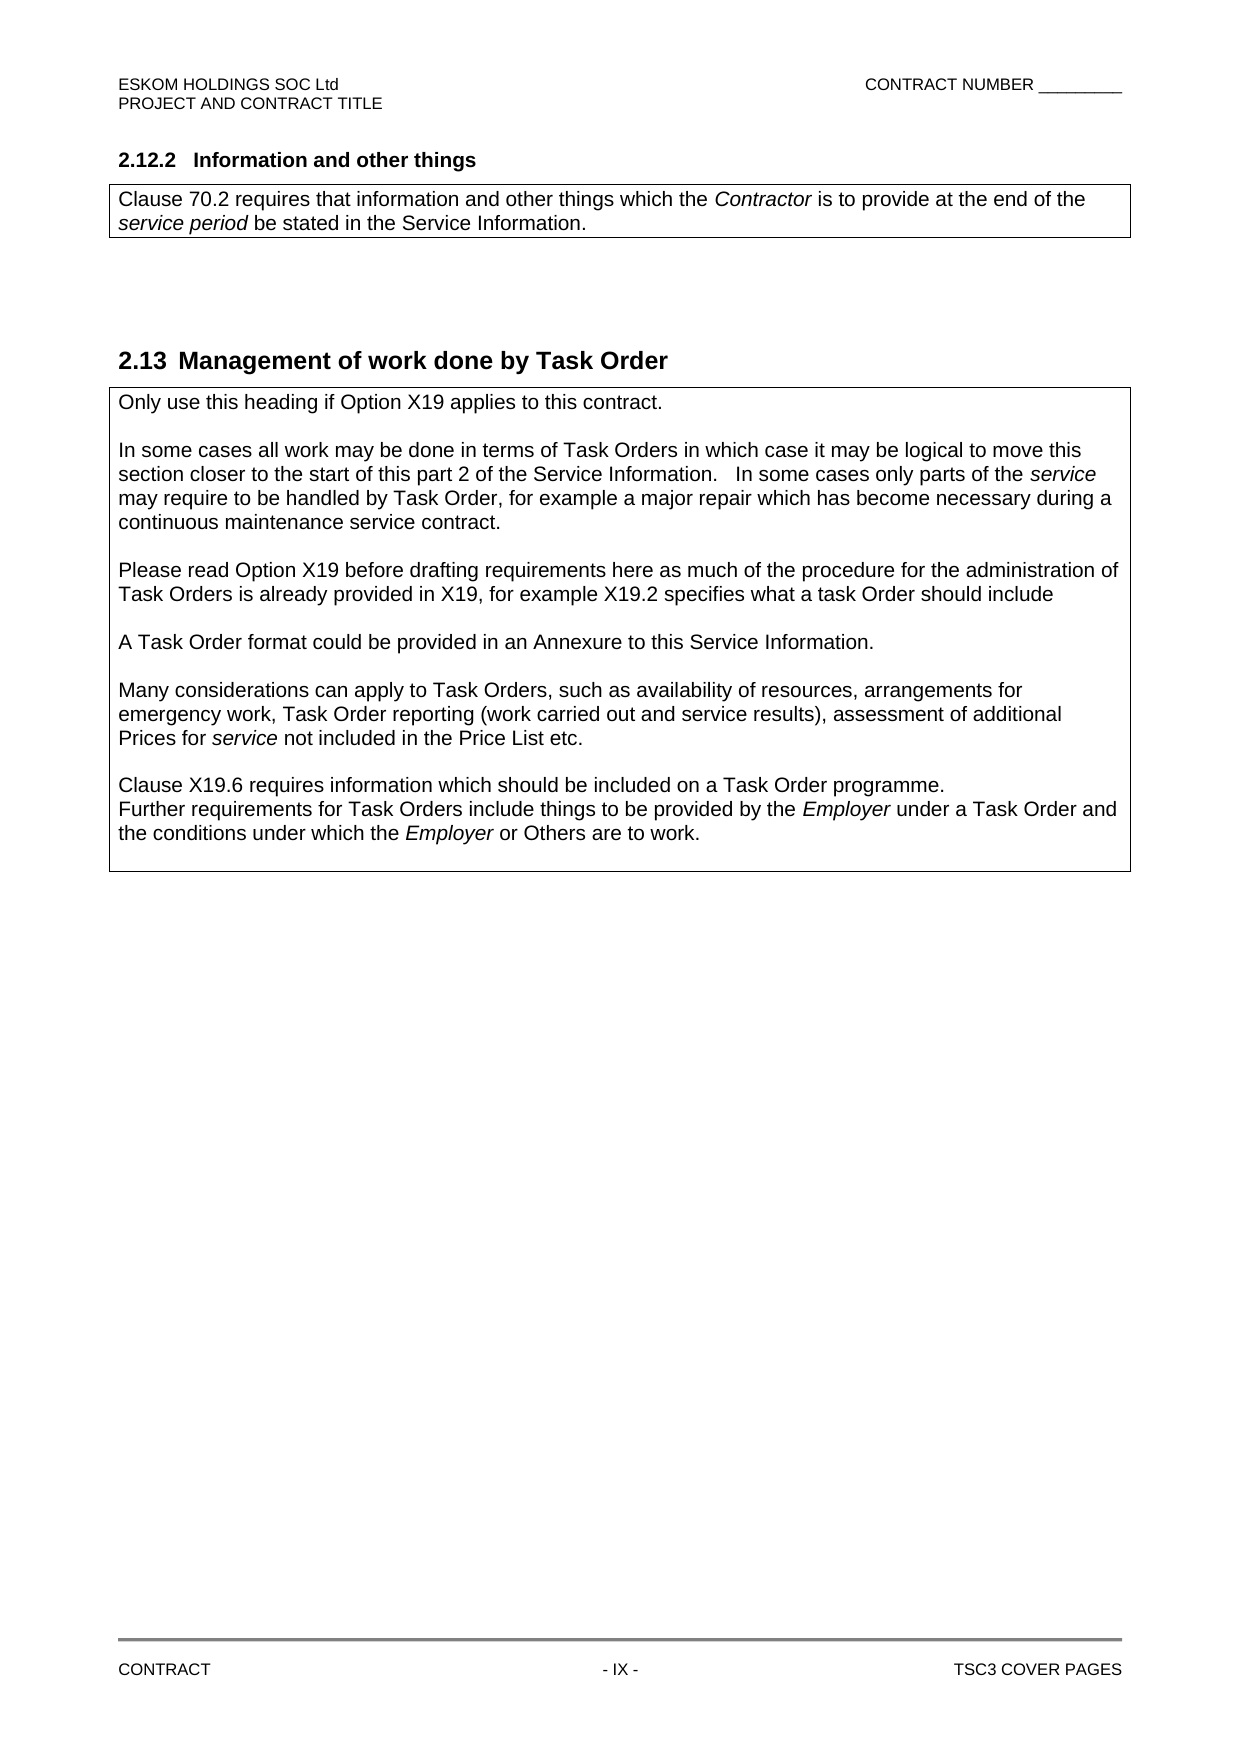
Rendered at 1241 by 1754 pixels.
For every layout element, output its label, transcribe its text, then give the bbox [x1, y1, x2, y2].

text Only use this heading if Option X19 applies to this contract. [110, 388, 1130, 414]
text A Task Order format could be provided in an Annexure to this Service Information. [118, 629, 1122, 653]
subtitle Information and other things [118, 148, 1122, 172]
text Further requirements for Task Orders include things to be provided by the Employer under a Task Order and the conditions under which the Employer or Others are to work. [118, 797, 1122, 845]
text In some cases all work may be done in terms of Task Orders in which case it may be logical to move this section closer to the start of this part 2 of the Service Information. In some cases only parts of the service may require to be handled by Task Order, for example a major repair which has become necessary during a continuous maintenance service contract. [118, 438, 1122, 534]
text Clause 70.2 requires that information and other things which the Contractor is to provide at the end of the service period be stated in the Service Information. [110, 185, 1130, 237]
text Please read Option X19 before drafting requirements here as much of the procedure for the administration of Task Orders is already provided in X19, for example X19.2 specifies what a task Order should include [118, 558, 1122, 606]
text Many considerations can apply to Task Orders, such as availability of resources, arrangements for emergency work, Task Order reporting (work carried out and service results), assessment of additional Prices for service not included in the Price List etc. [118, 677, 1122, 749]
text Clause X19.6 requires information which should be included on a Task Order programme. [118, 773, 1122, 797]
subtitle Management of work done by Task Order [118, 346, 1122, 374]
